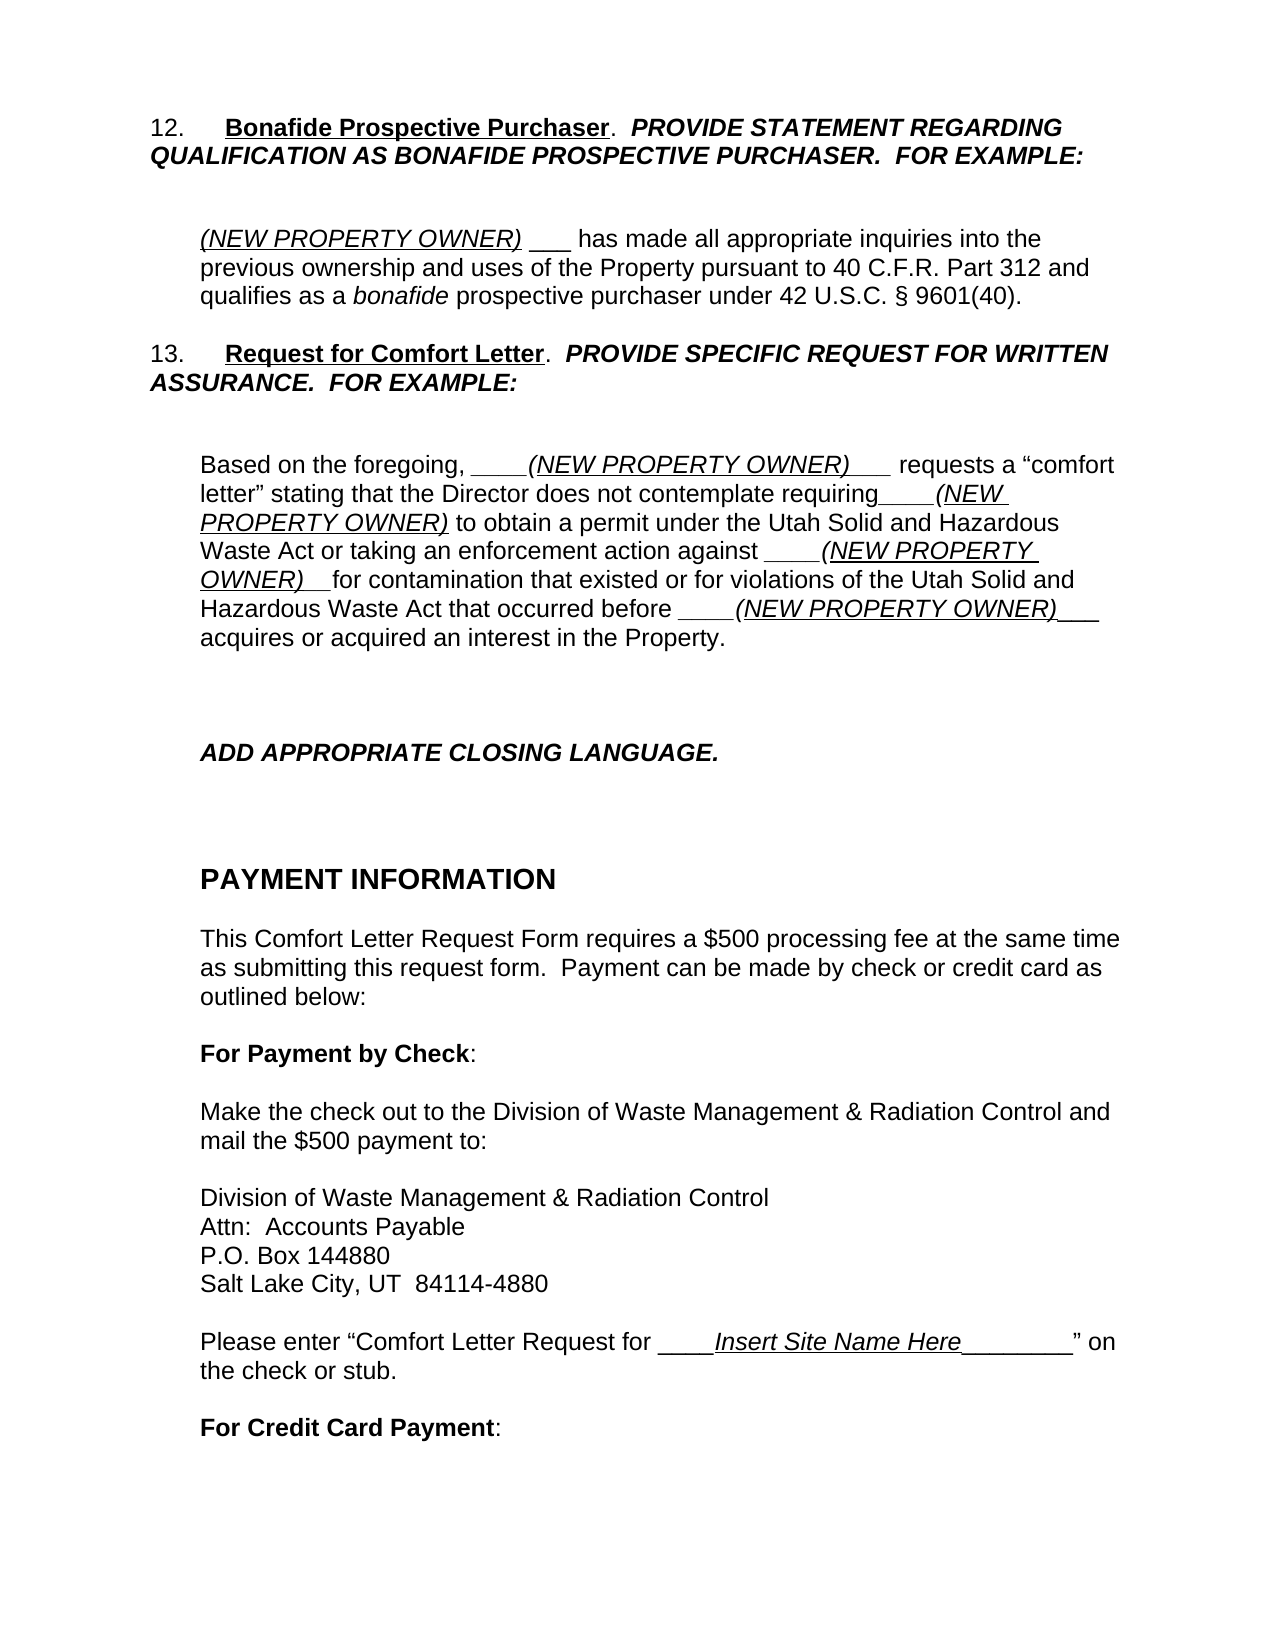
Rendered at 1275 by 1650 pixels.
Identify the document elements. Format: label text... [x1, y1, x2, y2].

text For Credit Card Payment: [200, 1413, 1125, 1442]
text PAYMENT INFORMATION [200, 862, 1125, 896]
subtitle Request for Comfort Letter. PROVIDE SPECIFIC REQUEST FOR WRITTEN ASSURANCE. FOR EXAMPLE: [150, 339, 1125, 396]
text Salt Lake City, UT 84114-4880 [200, 1269, 1125, 1298]
text P.O. Box 144880 [200, 1241, 1125, 1269]
text Based on the foregoing, ____(NEW PROPERTY OWNER)___ requests a “comfort letter” stating that the Director does not contemplate requiring____(NEW PROPERTY OWNER) to obtain a permit under the Utah Solid and Hazardous Waste Act or taking an enforcement action against ____(NEW PROPERTY OWNER)__for contamination that existed or for violations of the Utah Solid and Hazardous Waste Act that occurred before ____(NEW PROPERTY OWNER)___ acquires or acquired an interest in the Property. [200, 450, 1125, 651]
text Division of Waste Management & Radiation Control [200, 1183, 1125, 1212]
text Attn: Accounts Payable [200, 1212, 1125, 1241]
text Make the check out to the Division of Waste Management & Radiation Control and mail the $500 payment to: [200, 1097, 1125, 1154]
subtitle Bonafide Prospective Purchaser. PROVIDE STATEMENT REGARDING QUALIFICATION AS BONAFIDE PROSPECTIVE PURCHASER. FOR EXAMPLE: [150, 112, 1125, 170]
text (NEW PROPERTY OWNER) ___ has made all appropriate inquiries into the previous ownership and uses of the Property pursuant to 40 C.F.R. Part 312 and qualifies as a bonafide prospective purchaser under . [200, 224, 1125, 310]
text ADD APPROPRIATE CLOSING LANGUAGE. [200, 737, 1125, 766]
text Please enter “Comfort Letter Request for ____Insert Site Name Here________” on the check or stub. [200, 1327, 1125, 1384]
text This Comfort Letter Request Form requires a $500 processing fee at the same time as submitting this request form. Payment can be made by check or credit card as outlined below: [200, 924, 1125, 1011]
text For Payment by Check: [200, 1039, 1125, 1068]
